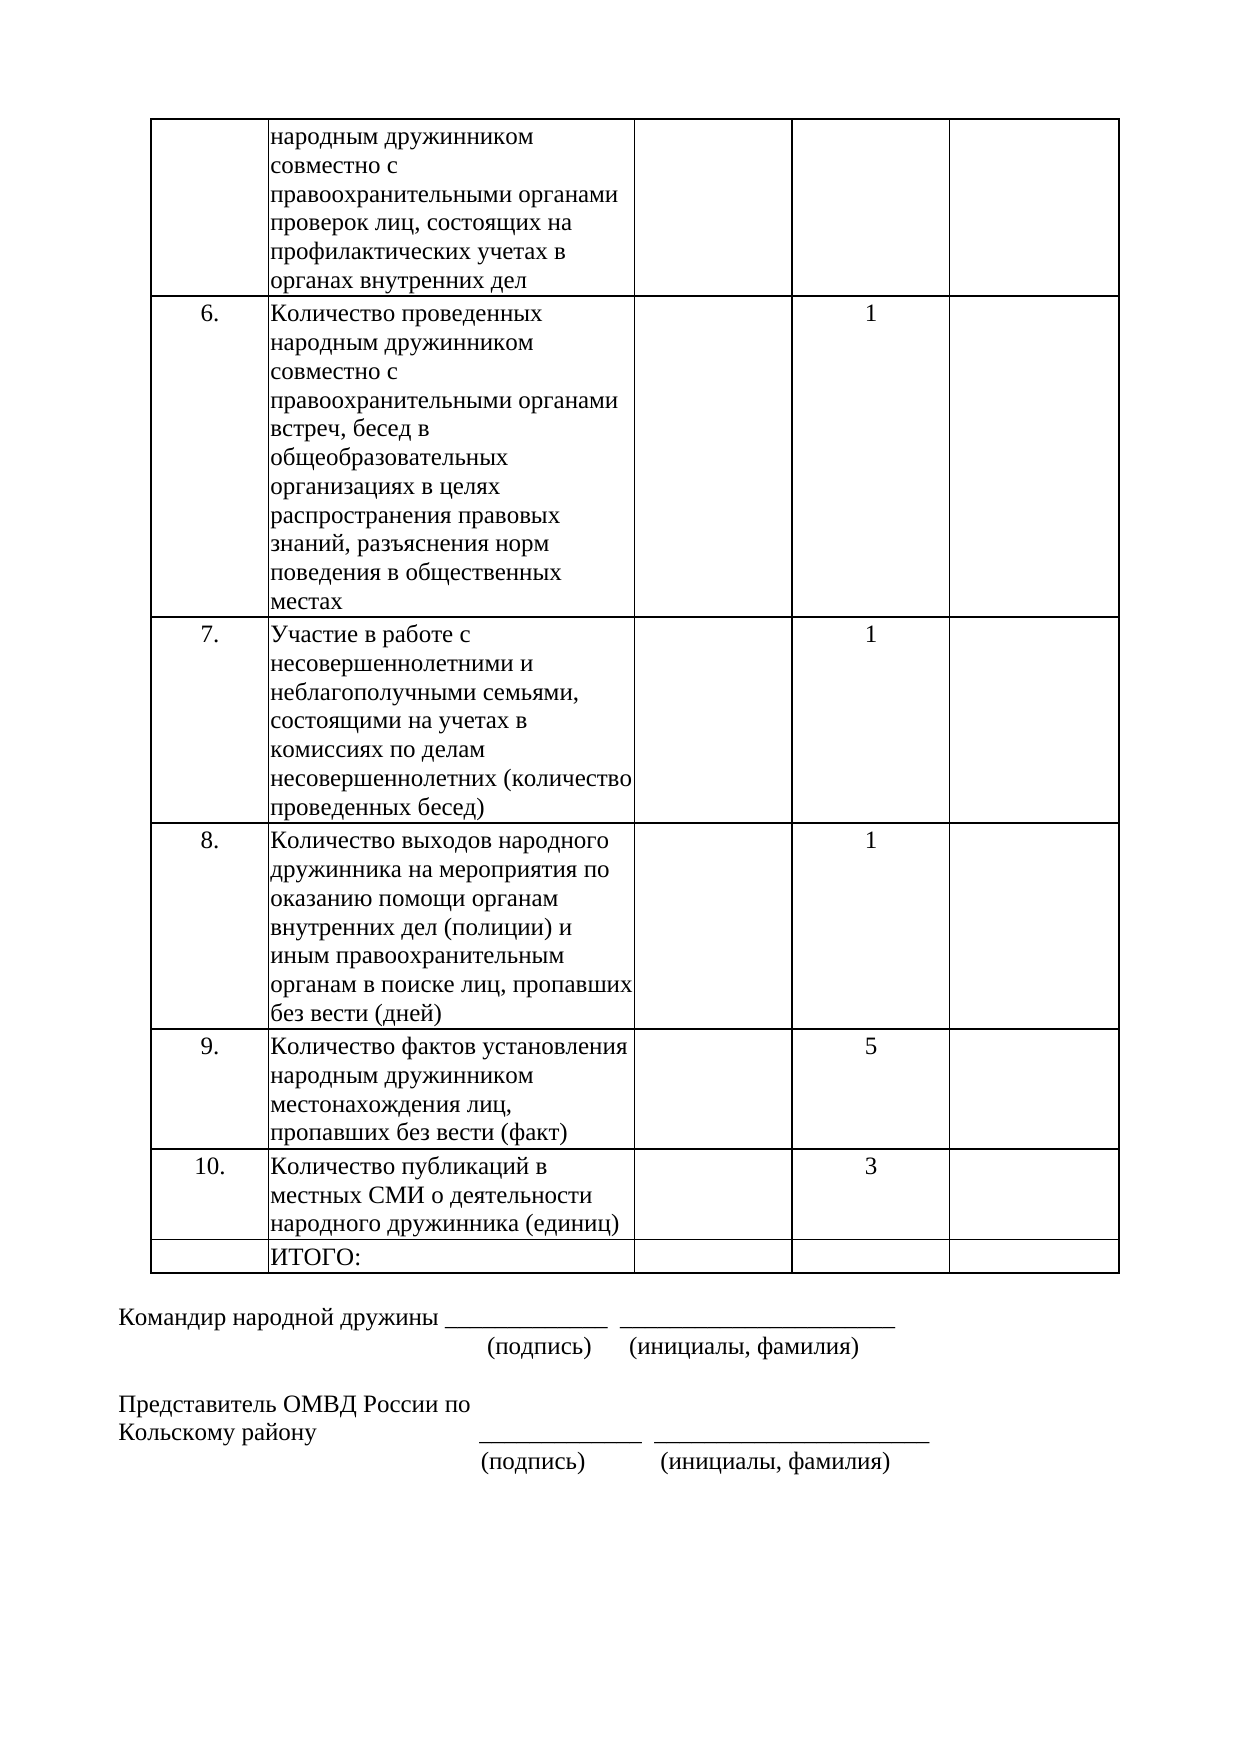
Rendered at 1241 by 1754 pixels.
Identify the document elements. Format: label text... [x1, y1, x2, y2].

table_cell [635, 618, 791, 822]
text Командир народной дружины _____________ ______________________ [118, 1302, 1152, 1331]
table_cell [950, 824, 1118, 1028]
table_cell [950, 1150, 1118, 1239]
text (подпись) (инициалы, фамилия) [118, 1446, 1152, 1475]
table_cell [950, 120, 1118, 295]
table_cell [635, 824, 791, 1028]
table_cell [793, 1240, 949, 1272]
table_cell 1 [793, 618, 949, 822]
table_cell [269, 120, 634, 295]
table_cell Участие в работе с несовершеннолетними и неблагополучными семьями, состоящими на учетах в комиссиях по делам несовершеннолетних (количество проведенных бесед) [269, 618, 634, 822]
table_cell [950, 297, 1118, 616]
table_cell ИТОГО: [269, 1240, 634, 1272]
table_cell 8. [152, 824, 268, 1028]
text (подпись) (инициалы, фамилия) [118, 1331, 1152, 1360]
table_cell 7. [152, 618, 268, 822]
table_cell [635, 297, 791, 616]
table_cell [635, 1150, 791, 1239]
text Представитель ОМВД России по [118, 1389, 1152, 1417]
table_cell [152, 1240, 268, 1272]
table_cell Количество выходов народного дружинника на мероприятия по оказанию помощи органам внутренних дел (полиции) и иным правоохранительным органам в поиске лиц, пропавших без вести (дней) [269, 824, 634, 1028]
table_cell [950, 1030, 1118, 1148]
table_cell [950, 1240, 1118, 1272]
text Кольскому району _____________ ______________________ [118, 1417, 1152, 1446]
table_cell 5. [152, 120, 268, 295]
table_cell 1 [793, 120, 949, 295]
table_cell 3 [793, 1150, 949, 1239]
table_cell [950, 618, 1118, 822]
table_cell 5 [793, 1030, 949, 1148]
table_cell 9. [152, 1030, 268, 1148]
table_cell Количество фактов установления народным дружинником местонахождения лиц, пропавших без вести (факт) [269, 1030, 634, 1148]
table_cell Количество проведенных народным дружинником совместно с правоохранительными органами встреч, бесед в общеобразовательных организациях в целях распространения правовых знаний, разъяснения норм поведения в общественных местах [269, 297, 634, 616]
table_cell 1 [793, 297, 949, 616]
table_cell 1 [793, 824, 949, 1028]
table_cell [635, 1030, 791, 1148]
table_cell [635, 120, 791, 295]
table_cell Количество публикаций в местных СМИ о деятельности народного дружинника (единиц) [269, 1150, 634, 1239]
table_cell [635, 1240, 791, 1272]
table_cell 10. [152, 1150, 268, 1239]
table_cell 6. [152, 297, 268, 616]
